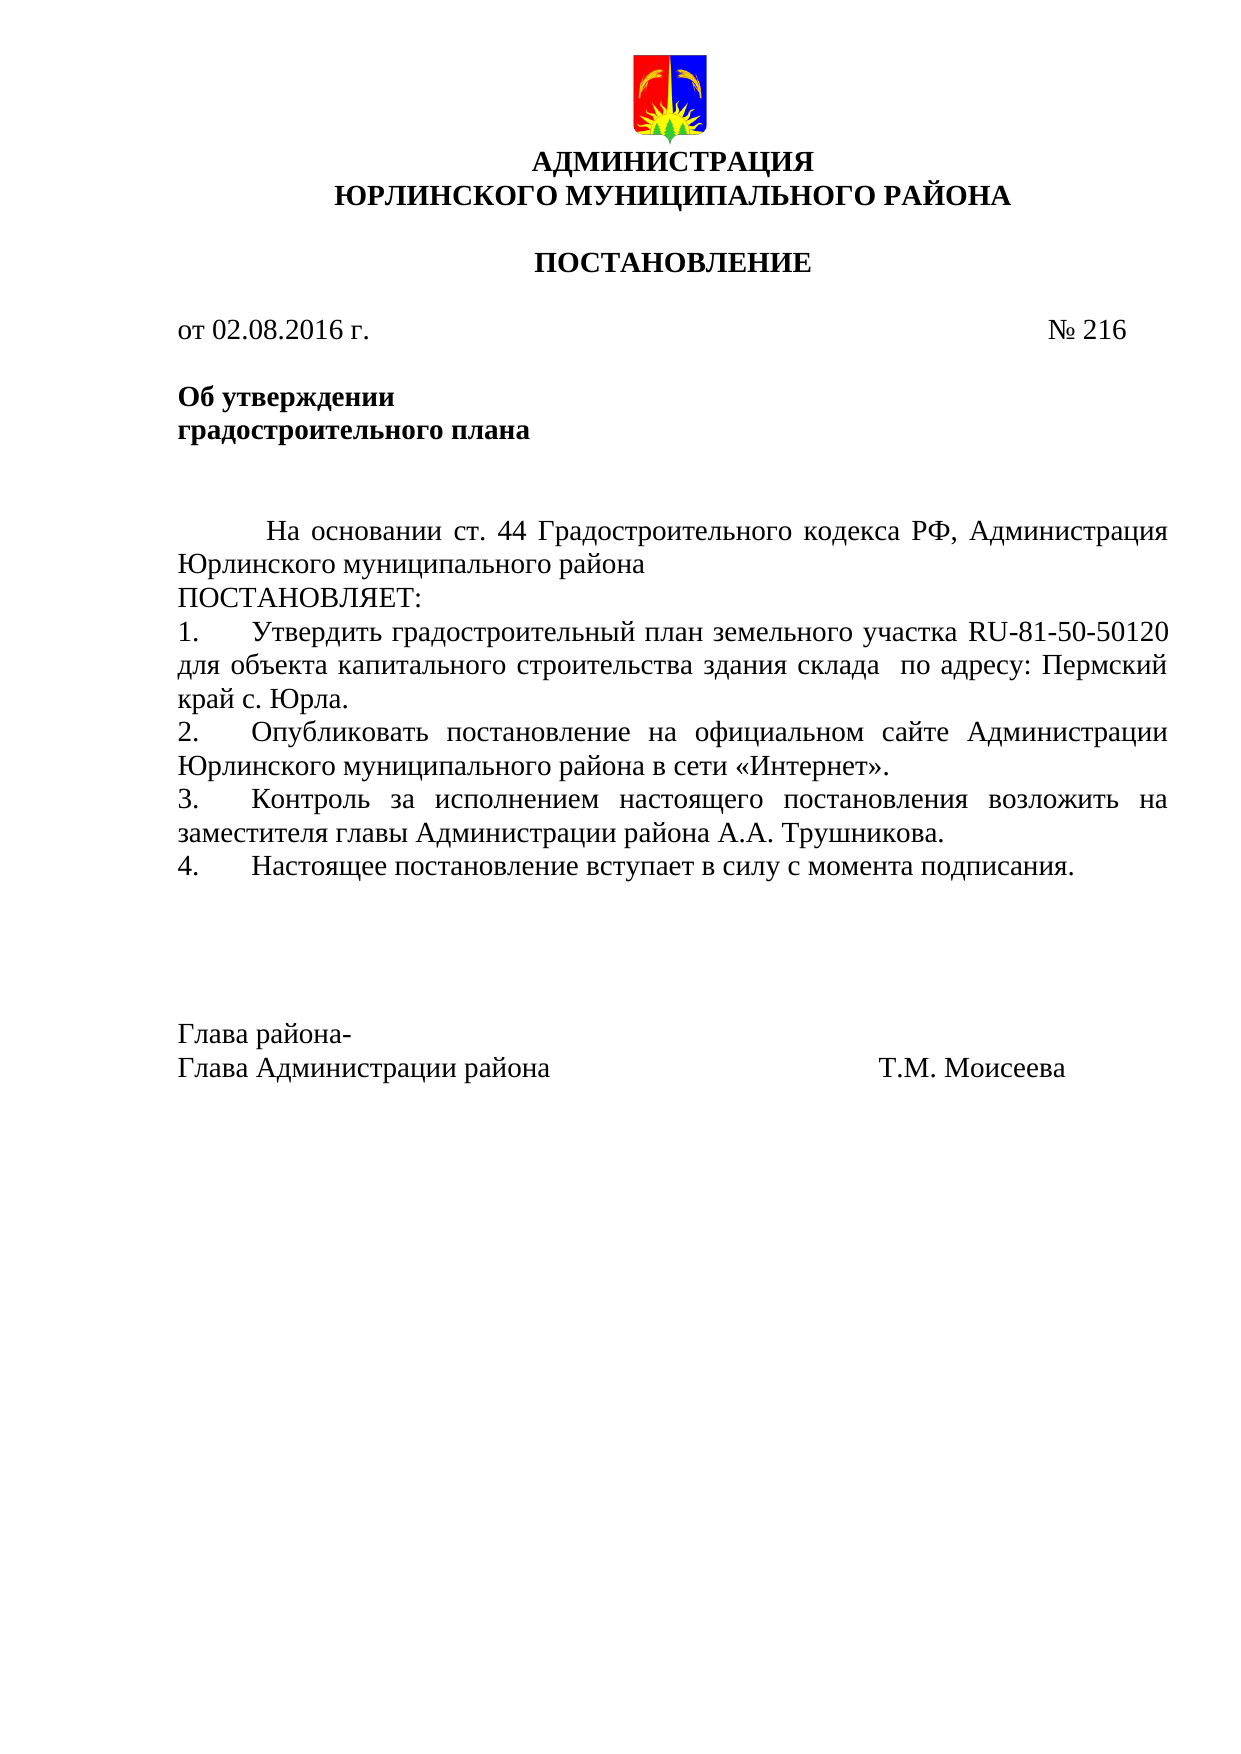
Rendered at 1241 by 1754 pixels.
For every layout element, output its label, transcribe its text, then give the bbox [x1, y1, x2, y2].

text Об утверждении градостроительного плана [177, 379, 608, 446]
text Глава Администрации района Т.М. Моисеева [177, 1050, 1169, 1083]
text от 02.08.2016 г. № 216 [177, 312, 1169, 345]
text На основании ст. 44 Градостроительного кодекса РФ, Администрация Юрлинского муниципального района [177, 513, 1169, 580]
list Утвердить градостроительный план земельного участка RU-81-50-50120 для объекта капитального строительства здания склада по адресу: Пермский край с. Юрла. [177, 614, 1169, 714]
list Настоящее постановление вступает в силу с момента подписания. [177, 848, 1169, 882]
list Контроль за исполнением настоящего постановления возложить на заместителя главы Администрации района А.А. Трушникова. [177, 781, 1169, 848]
list Опубликовать постановление на официальном сайте Администрации Юрлинского муниципального района в сети «Интернет». [177, 714, 1169, 781]
picture [627, 50, 713, 145]
text Глава района- [177, 1016, 1169, 1050]
text ЮРЛИНСКОГО МУНИЦИПАЛЬНОГО РАЙОНА [177, 178, 1169, 211]
text ПОСТАНОВЛЯЕТ: [177, 580, 1169, 614]
text ПОСТАНОВЛЕНИЕ [177, 245, 1169, 278]
text АДМИНИСТРАЦИЯ [177, 144, 1169, 178]
